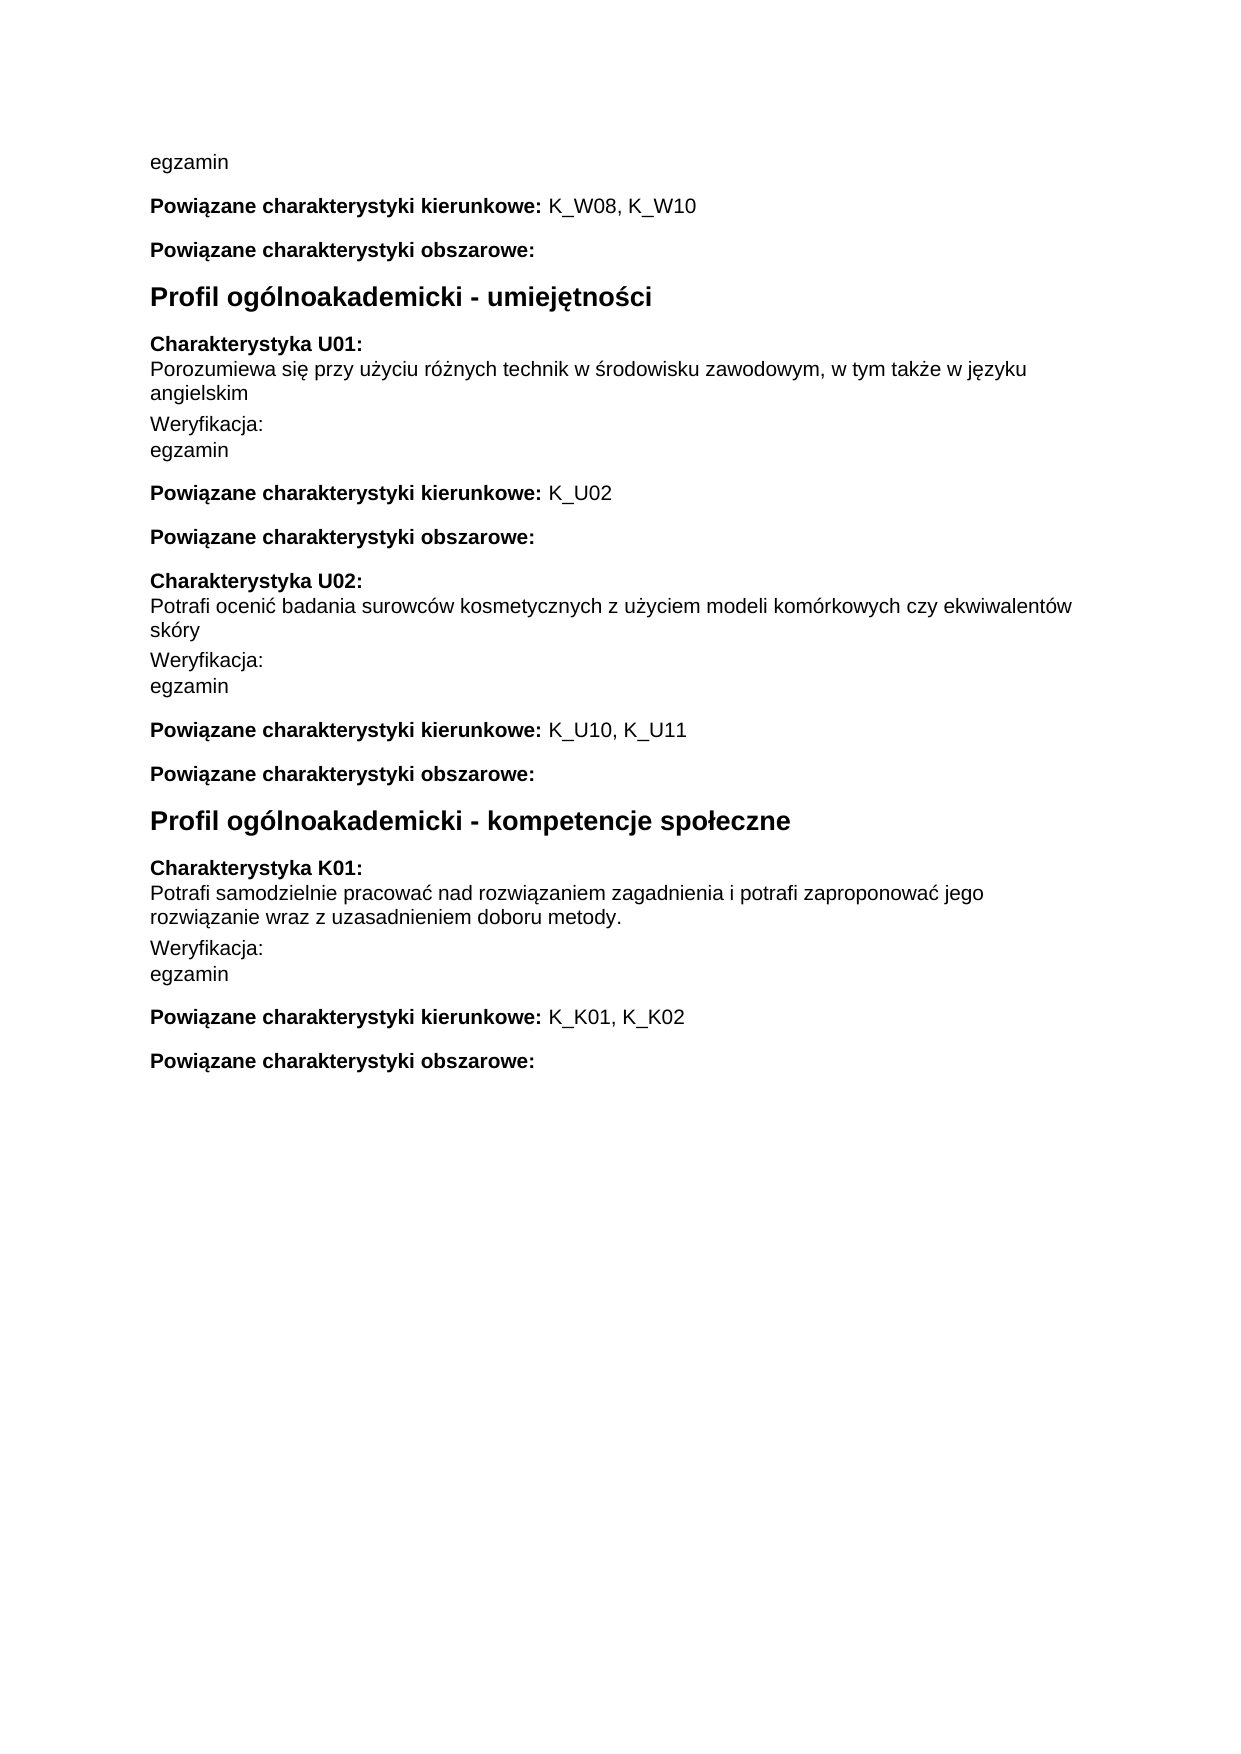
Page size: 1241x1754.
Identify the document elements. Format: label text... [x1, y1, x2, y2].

text Powiązane charakterystyki kierunkowe: K_K01, K_K02 [150, 1005, 1090, 1029]
text Powiązane charakterystyki kierunkowe: K_W08, K_W10 [150, 194, 1090, 218]
text Weryfikacja: [150, 648, 1090, 672]
text Potrafi samodzielnie pracować nad rozwiązaniem zagadnienia i potrafi zaproponować jego rozwiązanie wraz z uzasadnieniem doboru metody. [150, 881, 1090, 929]
text egzamin [150, 437, 1090, 461]
text Charakterystyka U01: [150, 332, 1090, 356]
text Powiązane charakterystyki obszarowe: [150, 1049, 1090, 1073]
text egzamin [150, 961, 1090, 985]
text Powiązane charakterystyki obszarowe: [150, 237, 1090, 261]
text egzamin [150, 150, 1090, 174]
text Porozumiewa się przy użyciu różnych technik w środowisku zawodowym, w tym także w języku angielskim [150, 357, 1090, 405]
text Weryfikacja: [150, 411, 1090, 435]
text Potrafi ocenić badania surowców kosmetycznych z użyciem modeli komórkowych czy ekwiwalentów skóry [150, 594, 1090, 642]
text Powiązane charakterystyki obszarowe: [150, 525, 1090, 549]
text Powiązane charakterystyki kierunkowe: K_U10, K_U11 [150, 718, 1090, 742]
subtitle Profil ogólnoakademicki - kompetencje społeczne [150, 805, 1090, 836]
subtitle Profil ogólnoakademicki - umiejętności [150, 281, 1090, 312]
text Powiązane charakterystyki kierunkowe: K_U02 [150, 481, 1090, 505]
text Charakterystyka K01: [150, 856, 1090, 880]
text Charakterystyka U02: [150, 569, 1090, 593]
text Powiązane charakterystyki obszarowe: [150, 761, 1090, 785]
text Weryfikacja: [150, 935, 1090, 959]
text egzamin [150, 674, 1090, 698]
